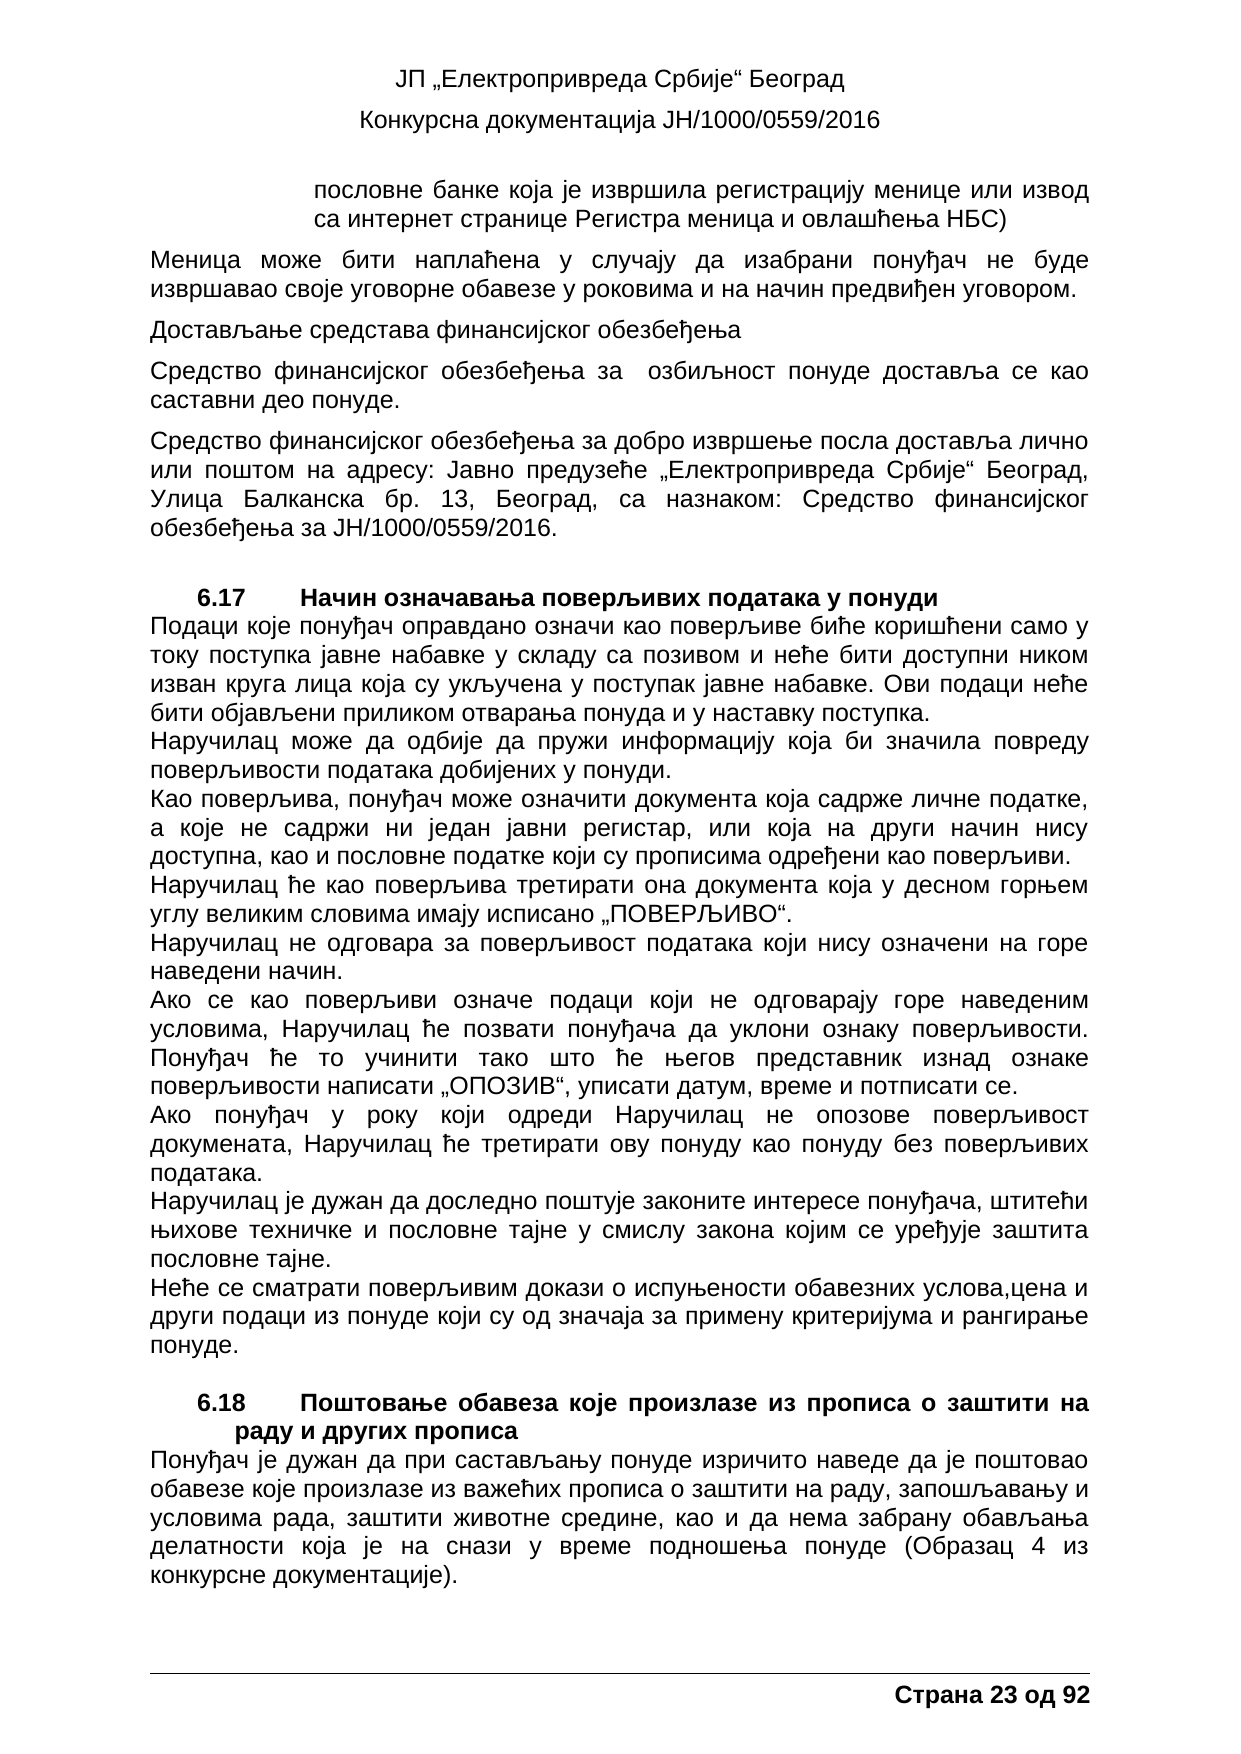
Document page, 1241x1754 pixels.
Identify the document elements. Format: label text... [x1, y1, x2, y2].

text Понуђач је дужан да при састављању понуде изричито наведе да је поштовао обавезе које произлазе из важећих прописа о заштити на раду, запошљавању и условима рада, заштити животне средине, као и да нема забрану обављања делатности која је на снази у време подношења понуде (Образац 4 из конкурсне документације). [150, 1445, 1090, 1589]
text Ако се као поверљиви означе подаци који не одговарају горе наведеним условима, Наручилац ће позвати понуђача да уклони ознаку поверљивости. Понуђач ће то учинити тако што ће његов представник изнад ознаке поверљивости написати „ОПОЗИВ“, уписати датум, време и потписати се. [150, 985, 1090, 1100]
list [276, 175, 1090, 232]
text Као поверљива, понуђач може означити документа која садрже личне податке, а које не садржи ни један јавни регистар, или која на други начин нису доступна, као и пословне податке који су прописима одређени као поверљиви. [150, 784, 1090, 870]
text Ако понуђач у року који одреди Наручилац не опозове поверљивост докумената, Наручилац ће третирати ову понуду као понуду без поверљивих података. [150, 1100, 1090, 1186]
text Наручилац је дужан да доследно поштује законите интересе понуђача, штитећи њихове техничке и пословне тајне у смислу закона којим се уређује заштита пословне тајне. [150, 1186, 1090, 1272]
text Достављање средстава финансијског обезбеђења [150, 315, 1090, 344]
list Поштовање обавеза које произлазе из прописа о заштити на раду и других прописа [197, 1387, 1090, 1445]
text Неће се сматрати поверљивим докази о испуњености обавезних услова,цена и други подаци из понуде који су од значаја за примену критеријума и рангирање понуде. [150, 1272, 1090, 1359]
text Наручилац ће као поверљива третирати она документа која у десном горњем углу великим словима имају исписано „ПОВЕРЉИВО“. [150, 870, 1090, 927]
text Средство финансијског обезбеђења за озбиљност понуде доставља се као саставни део понуде. [150, 356, 1090, 414]
text Средство финансијског обезбеђења за добро извршење посла доставља лично или поштом на адресу: Јавно предузеће „Електропривреда Србије“ Београд, Улица Балканска бр. 13, Београд, са назнаком: Средство финансијског обезбеђења за ЈН/1000/0559/2016. [150, 426, 1090, 541]
text Наручилац може да одбије да пружи информацију која би значила повреду поверљивости података добијених у понуди. [150, 726, 1090, 784]
text Меница може бити наплаћена у случају да изабрани понуђач не буде извршавао своје уговорне обавезе у роковима и на начин предвиђен уговором. [150, 245, 1090, 302]
list Начин означавања поверљивих података у понуди [197, 582, 1090, 611]
text Наручилац не одговара за поверљивост података који нису означени на горе наведени начин. [150, 927, 1090, 985]
text Подаци које понуђач оправдано означи као поверљиве биће коришћени само у току поступка јавне набавке у складу са позивом и неће бити доступни ником изван круга лица која су укључена у поступак јавне набавке. Ови подаци неће бити објављени приликом отварања понуда и у наставку поступка. [150, 611, 1090, 726]
